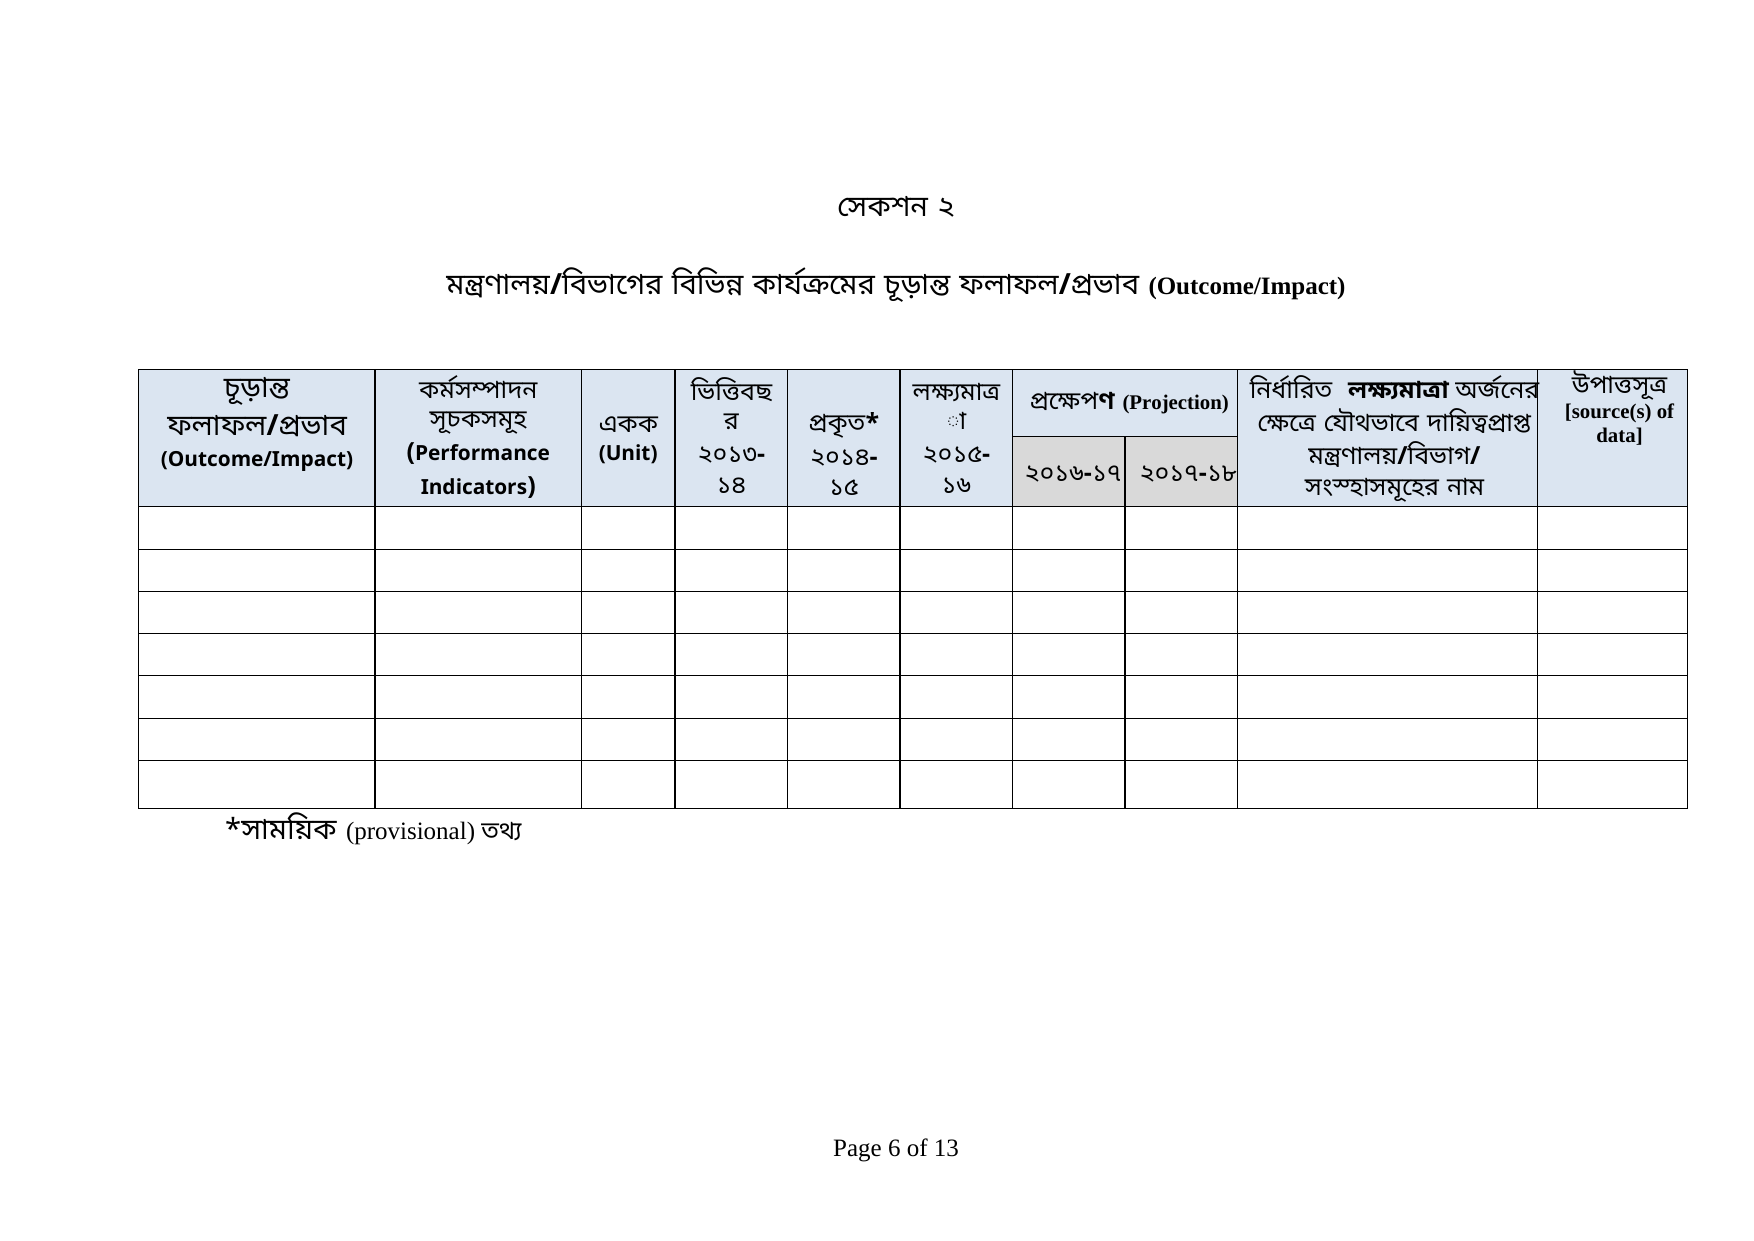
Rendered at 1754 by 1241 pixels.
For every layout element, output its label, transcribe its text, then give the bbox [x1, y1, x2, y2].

table_cell [139, 761, 374, 808]
table_cell [788, 634, 899, 675]
table_cell [376, 634, 581, 675]
table_header প্রক্ষেপণ (Projection) [1013, 370, 1237, 436]
table_cell [1238, 676, 1537, 718]
table_cell [139, 634, 374, 675]
table_cell [788, 507, 899, 548]
table_cell [1238, 761, 1537, 808]
table_cell [1126, 676, 1237, 718]
table_cell [1126, 719, 1237, 760]
table_cell [1238, 592, 1537, 633]
table_cell [676, 719, 787, 760]
table_cell [1013, 761, 1124, 808]
table_cell [1126, 507, 1237, 548]
table_cell [788, 550, 899, 591]
table_cell [582, 592, 674, 633]
table_cell [376, 719, 581, 760]
table_cell [376, 550, 581, 591]
table_cell [1538, 634, 1687, 675]
table_cell [1538, 592, 1687, 633]
table_cell [582, 719, 674, 760]
table_cell [676, 507, 787, 548]
table_cell [1013, 676, 1124, 718]
table_header ভিত্তিবছর ২০১৩-১৪ [676, 370, 787, 506]
table_cell [1238, 634, 1537, 675]
table_cell [139, 719, 374, 760]
table_cell [901, 507, 1012, 548]
table_cell [1013, 507, 1124, 548]
list *সাময়িক (provisional) তথ্য [225, 809, 1641, 850]
table_cell [901, 761, 1012, 808]
table_cell [788, 676, 899, 718]
table_header একক (Unit) [582, 370, 674, 506]
table_cell [582, 761, 674, 808]
table_cell [376, 507, 581, 548]
table_cell [376, 676, 581, 718]
table_cell [788, 592, 899, 633]
table_cell [676, 550, 787, 591]
table_cell [901, 592, 1012, 633]
table_cell [1238, 719, 1537, 760]
table_cell [901, 719, 1012, 760]
table_cell [1126, 592, 1237, 633]
table_cell [676, 592, 787, 633]
table_cell [788, 761, 899, 808]
table_cell [676, 634, 787, 675]
table_cell [582, 550, 674, 591]
table_header চূড়ান্ত ফলাফল/প্রভাব (Outcome/Impact) [139, 370, 374, 506]
table_cell [1013, 634, 1124, 675]
table_cell [901, 634, 1012, 675]
text মন্ত্রণালয়/বিভাগের বিভিন্ন কার্যক্রমের চূড়ান্ত ফলাফল/প্রভাব (Outcome/Impact) [150, 263, 1641, 303]
table_cell [1538, 676, 1687, 718]
table_cell [676, 676, 787, 718]
table_cell [901, 550, 1012, 591]
table_cell [1126, 761, 1237, 808]
table_cell ২০১৭-১৮ [1126, 437, 1237, 506]
table_header প্রকৃত* ২০১৪-১৫ [788, 370, 899, 506]
table_cell [1538, 761, 1687, 808]
table_cell [1238, 550, 1537, 591]
table_cell [1538, 550, 1687, 591]
table_cell ২০১৬-১৭ [1013, 437, 1124, 506]
table_header কর্মসম্পাদন সূচকসমূহ (Performance Indicators) [376, 370, 581, 506]
table_cell [901, 676, 1012, 718]
table_cell [1238, 507, 1537, 548]
table_cell [788, 719, 899, 760]
table_header লক্ষ্যমাত্রা ২০১৫-১৬ [901, 370, 1012, 506]
table_cell [376, 592, 581, 633]
table_cell [139, 550, 374, 591]
table_cell [1538, 719, 1687, 760]
table_cell [1013, 592, 1124, 633]
table_header নির্ধারিত লক্ষ্যমাত্রা অর্জনের ক্ষেত্রে যৌথভাবে দায়িত্বপ্রাপ্ত মন্ত্রণালয়/বিভাগ/ সংস্হাসমূহের নাম [1238, 370, 1537, 506]
table_cell [676, 761, 787, 808]
table_cell [582, 507, 674, 548]
table_cell [376, 761, 581, 808]
table_cell [1538, 507, 1687, 548]
table_cell [1126, 634, 1237, 675]
table_cell [582, 634, 674, 675]
table_cell [139, 507, 374, 548]
table_cell [139, 592, 374, 633]
table_cell [1126, 550, 1237, 591]
table_header উপাত্তসূত্র [source(s) of data] [1538, 370, 1687, 506]
table_cell [582, 676, 674, 718]
table_cell [139, 676, 374, 718]
table_cell [1013, 550, 1124, 591]
text সেকশন ২ [150, 190, 1641, 224]
table_cell [1013, 719, 1124, 760]
